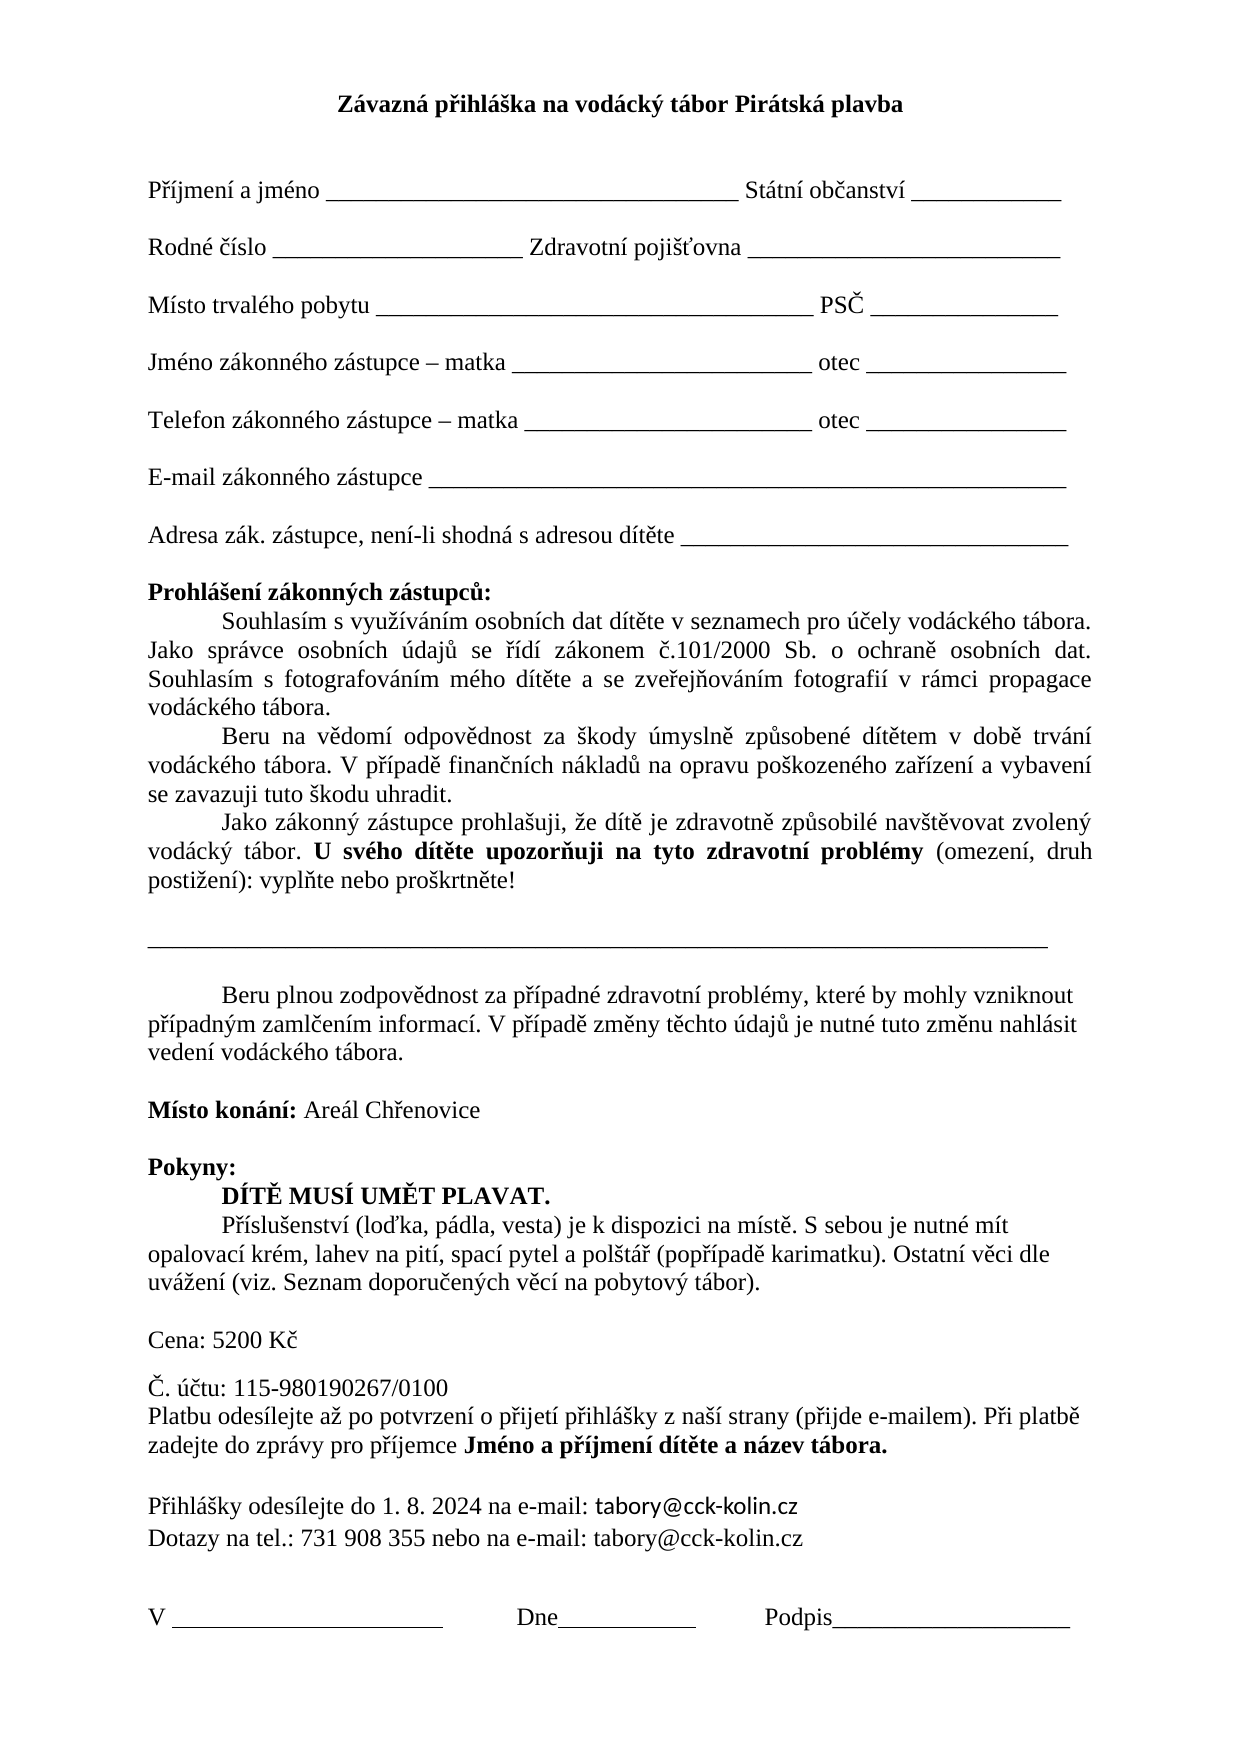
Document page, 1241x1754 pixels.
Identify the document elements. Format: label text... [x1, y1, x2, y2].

text Jako zákonný zástupce prohlašuji, že dítě je zdravotně způsobilé navštěvovat zvolený vodácký tábor. U svého dítěte upozorňuji na tyto zdravotní problémy (omezení, druh postižení): vyplňte nebo proškrtněte! [148, 807, 1092, 894]
text Rodné číslo ____________________ Zdravotní pojišťovna _________________________ [148, 232, 1092, 261]
text Platbu odesílejte až po potvrzení o přijetí přihlášky z naší strany (přijde e-mailem). Při platbě zadejte do zprávy pro příjemce Jméno a příjmení dítěte a název tábora. [148, 1401, 1092, 1459]
text DÍTĚ MUSÍ UMĚT PLAVAT. Příslušenství (loďka, pádla, vesta) je k dispozici na místě. S sebou je nutné mít opalovací krém, lahev na pití, spací pytel a polštář (popřípadě karimatku). Ostatní věci dle uvážení (viz. Seznam doporučených věcí na pobytový tábor). [148, 1181, 1092, 1325]
text V Dne Podpis___________________ [148, 1602, 1092, 1630]
text Telefon zákonného zástupce – matka _______________________ otec ________________ [148, 405, 1092, 434]
text Přihlášky odesílejte do 1. 8. 2024 na e-mail: tabory@cck-kolin.cz Dotazy na tel.: 731 908 355 nebo na e-mail: tabory@cck-kolin.cz [148, 1459, 1092, 1583]
text Beru plnou zodpovědnost za případné zdravotní problémy, které by mohly vzniknout případným zamlčením informací. V případě změny těchto údajů je nutné tuto změnu nahlásit vedení vodáckého tábora. [148, 980, 1092, 1066]
text Příjmení a jméno _________________________________ Státní občanství ____________ [148, 175, 1092, 204]
text Místo konání: Areál Chřenovice [148, 1095, 1092, 1124]
text Beru na vědomí odpovědnost za škody úmyslně způsobené dítětem v době trvání vodáckého tábora. V případě finančních nákladů na opravu poškozeného zařízení a vybavení se zavazuji tuto škodu uhradit. [148, 721, 1092, 807]
text Cena: 5200 Kč [148, 1325, 1092, 1354]
text Jméno zákonného zástupce – matka ________________________ otec ________________ [148, 347, 1092, 376]
text Prohlášení zákonných zástupců: [148, 577, 1092, 606]
text Místo trvalého pobytu ___________________________________ PSČ _______________ [148, 290, 1092, 319]
text Souhlasím s využíváním osobních dat dítěte v seznamech pro účely vodáckého tábora. Jako správce osobních údajů se řídí zákonem č.101/2000 Sb. o ochraně osobních dat. Souhlasím s fotografováním mého dítěte a se zveřejňováním fotografií v rámci propagace vodáckého tábora. [148, 606, 1092, 721]
text Adresa zák. zástupce, není-li shodná s adresou dítěte _______________________________ [148, 520, 1092, 549]
text Č. účtu: 115-980190267/0100 [148, 1373, 1092, 1401]
text Pokyny: [148, 1152, 1092, 1181]
text Závazná přihláška na vodácký tábor Pirátská plavba [148, 89, 1092, 117]
text E-mail zákonného zástupce ___________________________________________________ [148, 462, 1092, 491]
text ________________________________________________________________________ [148, 922, 1092, 980]
